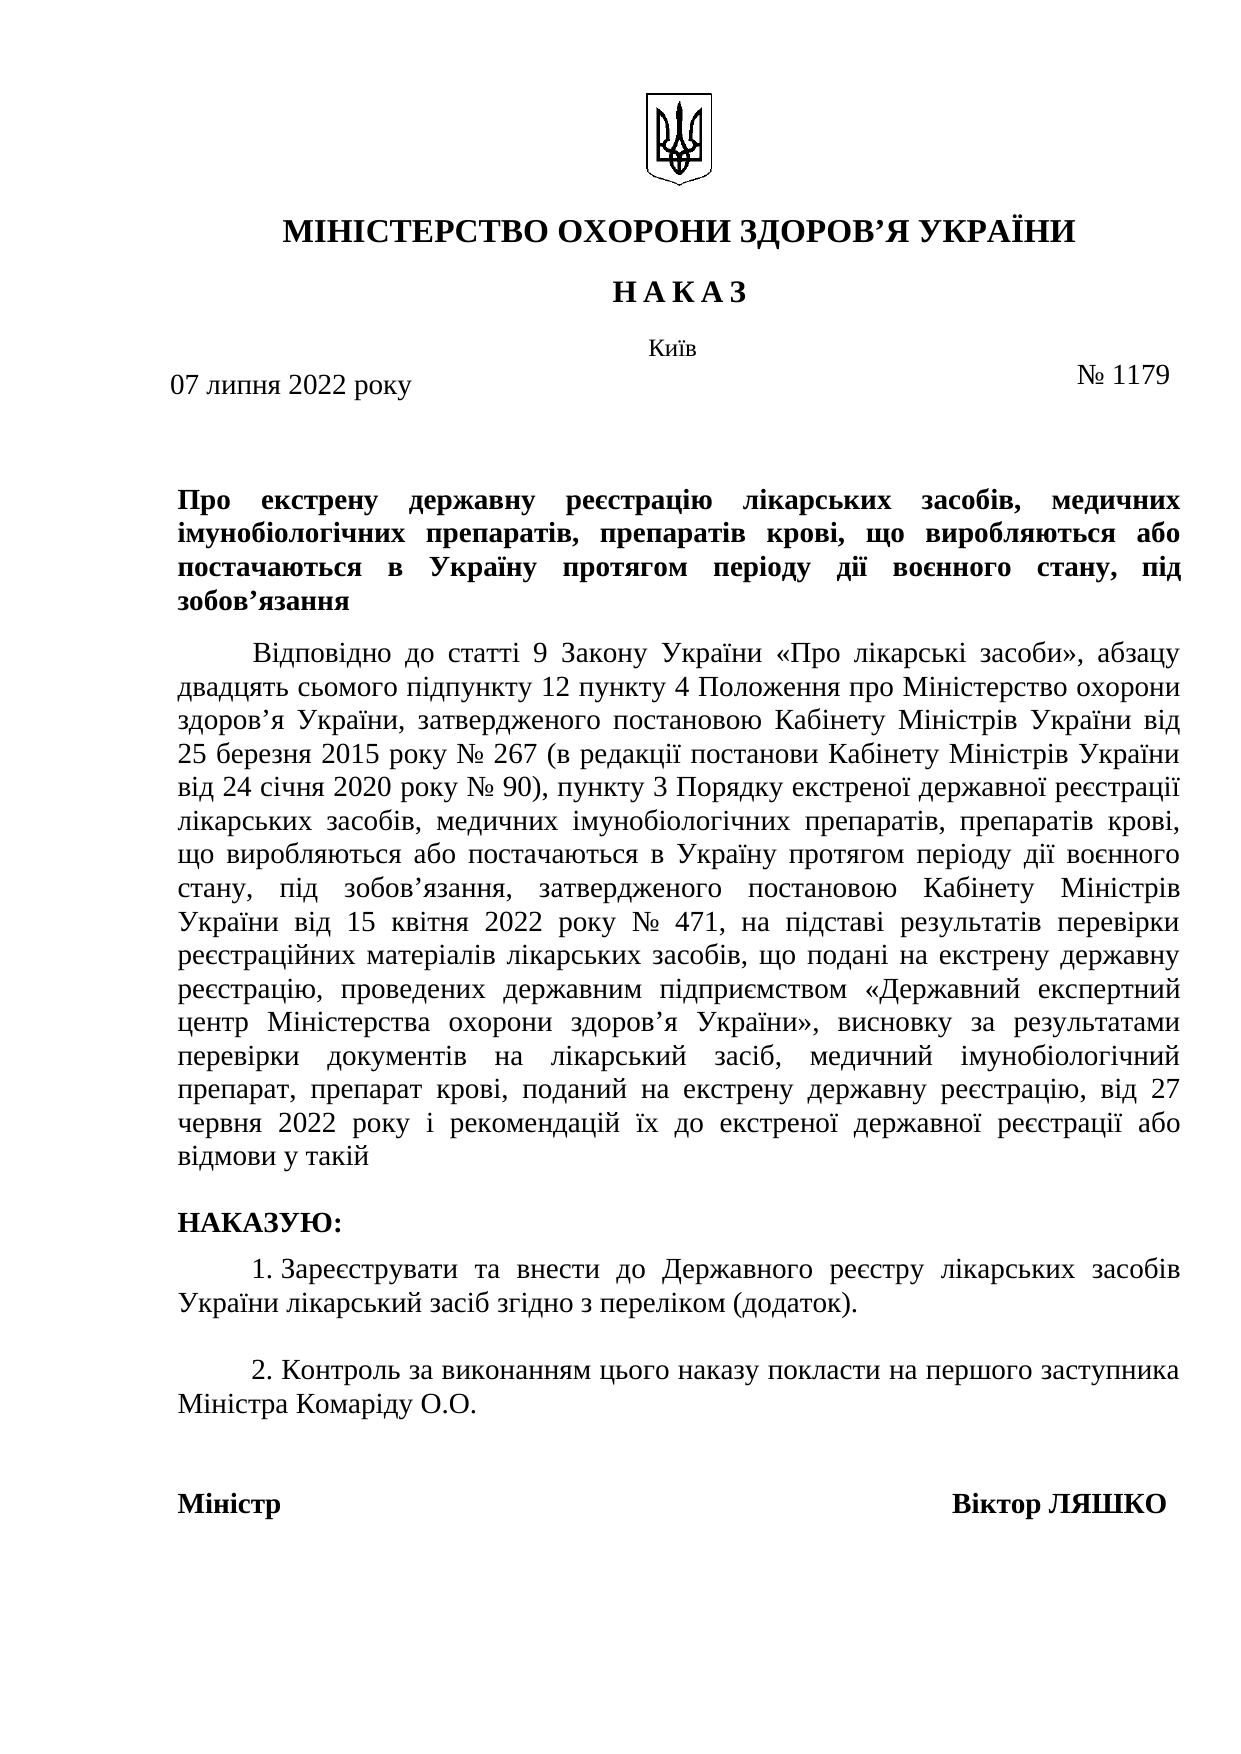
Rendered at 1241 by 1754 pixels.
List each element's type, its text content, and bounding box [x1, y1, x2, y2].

text НАКАЗУЮ: [177, 1206, 1181, 1239]
table_header № 1179 2284 [721, 333, 1219, 448]
table_header Київ [499, 333, 721, 448]
text 2. Контроль за виконанням цього наказу покласти на першого заступника Міністра Комаріду О.О. [177, 1352, 1181, 1419]
text Міністр Віктор ЛЯШКО [177, 1486, 1181, 1520]
list Зареєструвати та внести до Державного реєстру лікарських засобів України лікарський засіб згідно з переліком (додаток). [177, 1252, 1181, 1319]
text Про екстрену державну реєстрацію лікарських засобів, медичних імунобіологічних препаратів, препаратів крові, що виробляються або постачаються в Україну протягом періоду дії воєнного стану, під зобов’язання [177, 482, 1181, 616]
text НАКАЗ [177, 273, 1181, 309]
text Відповідно до статті 9 Закону України «Про лікарські засоби», абзацу двадцять сьомого підпункту 12 пункту 4 Положення про Міністерство охорони здоров’я України, затвердженого постановою Кабінету Міністрів України від 25 березня 2015 року № 267 (в редакції постанови Кабінету Міністрів України від 24 січня 2020 року № 90), пункту 3 Порядку екстреної державної реєстрації лікарських засобів, медичних імунобіологічних препаратів, препаратів крові, що виробляються або постачаються в Україну протягом періоду дії воєнного стану, під зобов’язання, затвердженого постановою Кабінету Міністрів України від 15 квітня 2022 року № 471, на підставі результатів перевірки реєстраційних матеріалів лікарських засобів, що подані на екстрену державну реєстрацію, проведених державним підприємством «Державний експертний центр Міністерства охорони здоров’я України», висновку за результатами перевірки документів на лікарський засіб, медичний імунобіологічний препарат, препарат крові, поданий на екстрену державну реєстрацію, від 27 червня 2022 року і рекомендацій їх до екстреної державної реєстрації або відмови у такій [177, 635, 1181, 1172]
text МІНІСТЕРСТВО ОХОРОНИ ЗДОРОВ’Я УКРАЇНИ [177, 211, 1181, 249]
picture [646, 93, 712, 186]
table_header 07 липня 2022 року .05.20200 [159, 333, 499, 448]
